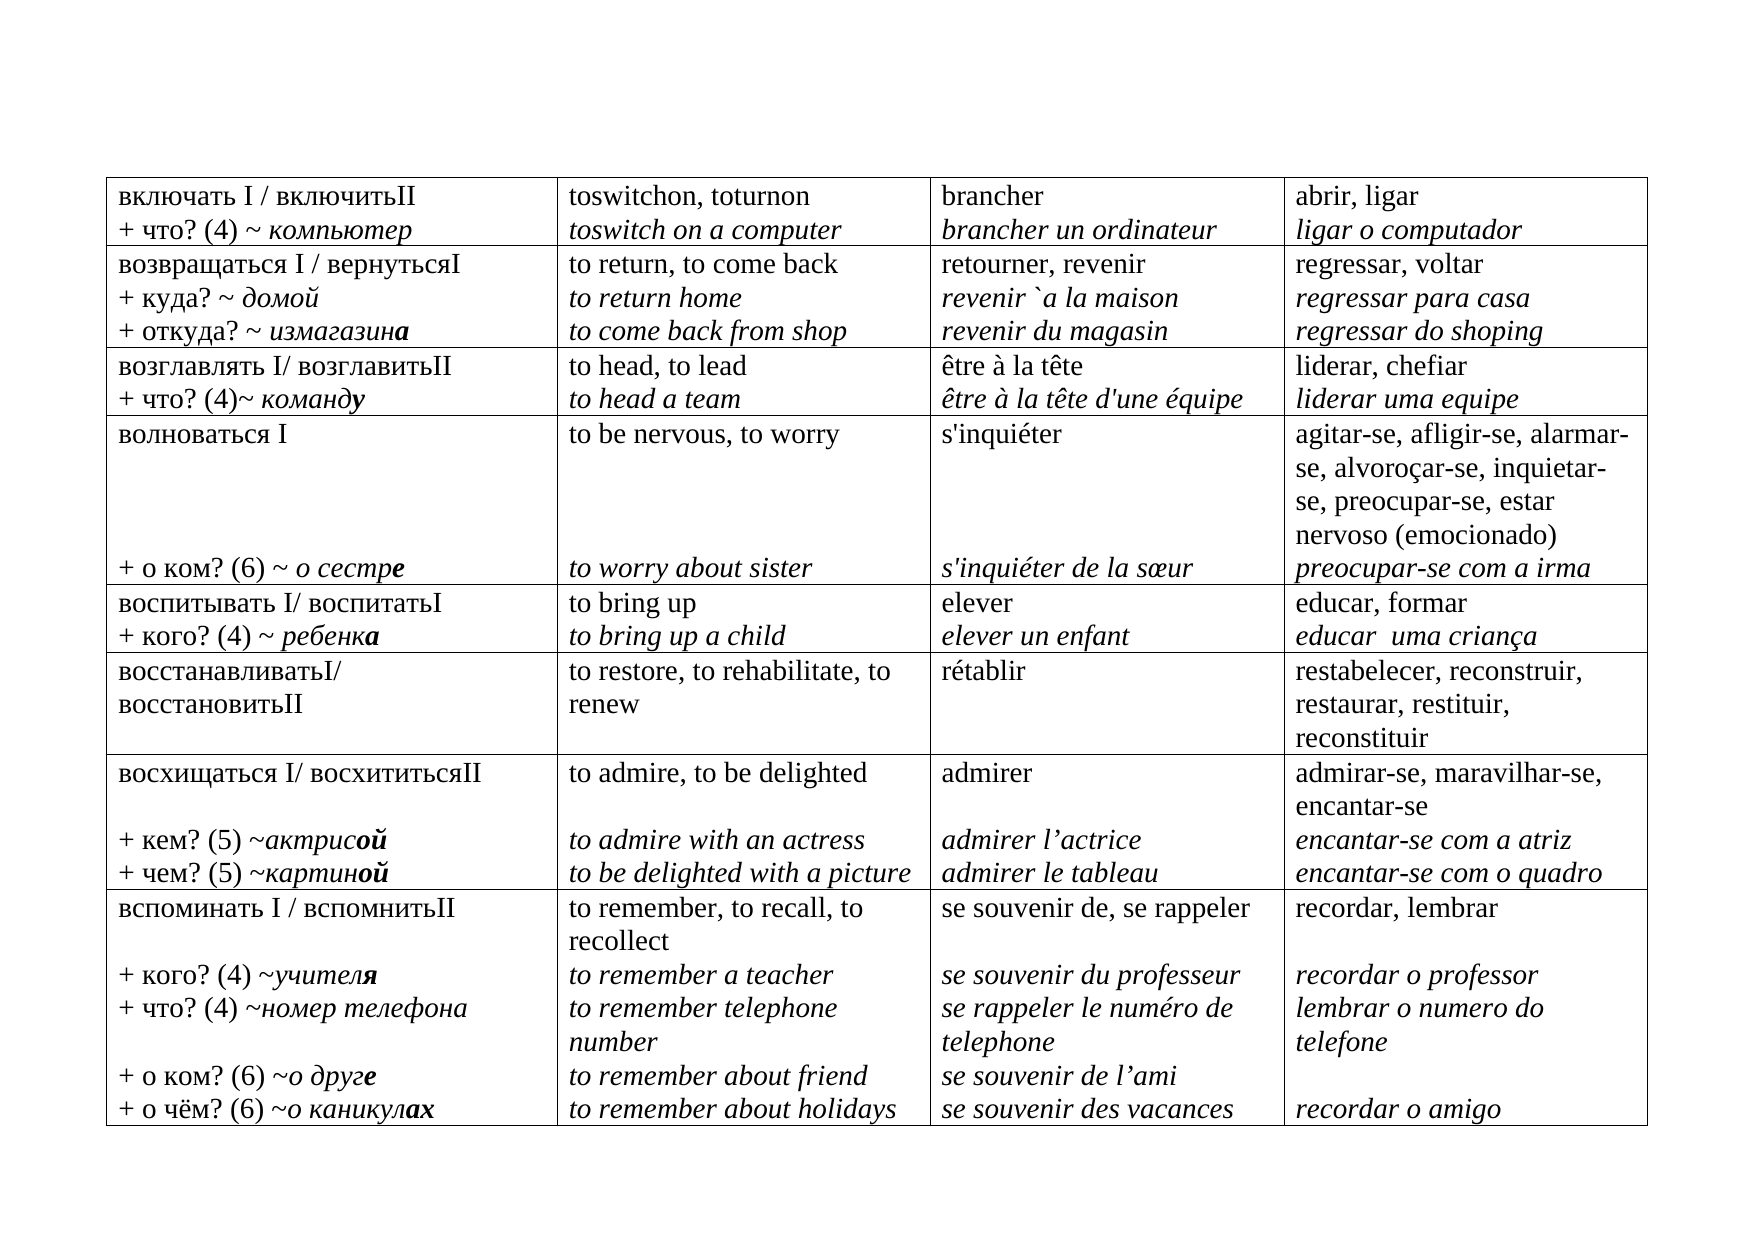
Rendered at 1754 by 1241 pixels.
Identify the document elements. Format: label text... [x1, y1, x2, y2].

table_cell rétablir [931, 653, 1284, 754]
table_cell liderar, chefiar liderar uma equipe [1285, 348, 1647, 415]
table_cell brancher brancher un ordinateur [931, 178, 1284, 245]
table_cell to restore, to rehabilitate, to renew [558, 653, 930, 754]
table_cell волноваться I + о ком? (6) ~ о сестре [107, 416, 557, 584]
table_cell admirer admirer l’actrice admirer le tableau [931, 755, 1284, 889]
table_cell восхищаться I/ восхититьсяII + кем? (5) ~актрисой + чем? (5) ~картиной [107, 755, 557, 889]
table_cell admirar-se, maravilhar-se, encantar-se encantar-se com a atriz encantar-se com o quadro [1285, 755, 1647, 889]
table_cell être à la tête être à la tête d'une équipe [931, 348, 1284, 415]
table_cell educar, formar educar uma criança [1285, 585, 1647, 652]
table_cell воспитывать I/ воспитатьI + кого? (4) ~ ребенка [107, 585, 557, 652]
table_cell restabelecer, reconstruir, restaurar, restituir, reconstituir [1285, 653, 1647, 754]
table_cell agitar-se, afligir-se, alarmar-se, alvoroçar-se, inquietar-se, preocupar-se, estar nervoso (emocionado) preocupar-se com a irma [1285, 416, 1647, 584]
table_cell восстанавливатьI/ восстановитьII [107, 653, 557, 754]
table_cell to bring up to bring up a child [558, 585, 930, 652]
table_cell to admire, to be delighted to admire with an actress to be delighted with a picture [558, 755, 930, 889]
table_cell to return, to come back to return home to come back from shop [558, 246, 930, 347]
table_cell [558, 890, 930, 1125]
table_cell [107, 890, 557, 1125]
table_cell regressar, voltar regressar para casa regressar do shoping [1285, 246, 1647, 347]
table_cell s'inquiéter s'inquiéter de la sœur [931, 416, 1284, 584]
table_cell retourner, revenir revenir ˋa la maison revenir du magasin [931, 246, 1284, 347]
table_cell to head, to lead to head a team [558, 348, 930, 415]
table_cell elever elever un enfant [931, 585, 1284, 652]
table_cell to be nervous, to worry to worry about sister [558, 416, 930, 584]
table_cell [1285, 890, 1647, 1125]
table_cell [931, 890, 1284, 1125]
table_cell возглавлять I/ возглавитьII + что? (4)~ команду [107, 348, 557, 415]
table_cell включать I / включитьII + что? (4) ~ компьютер [107, 178, 557, 245]
table_cell возвращаться I / вернутьсяI + куда? ~ домой + откуда? ~ измагазина [107, 246, 557, 347]
table_cell toswitchon, toturnon toswitch on a computer [558, 178, 930, 245]
table_cell abrir, ligar ligar o computador [1285, 178, 1647, 245]
